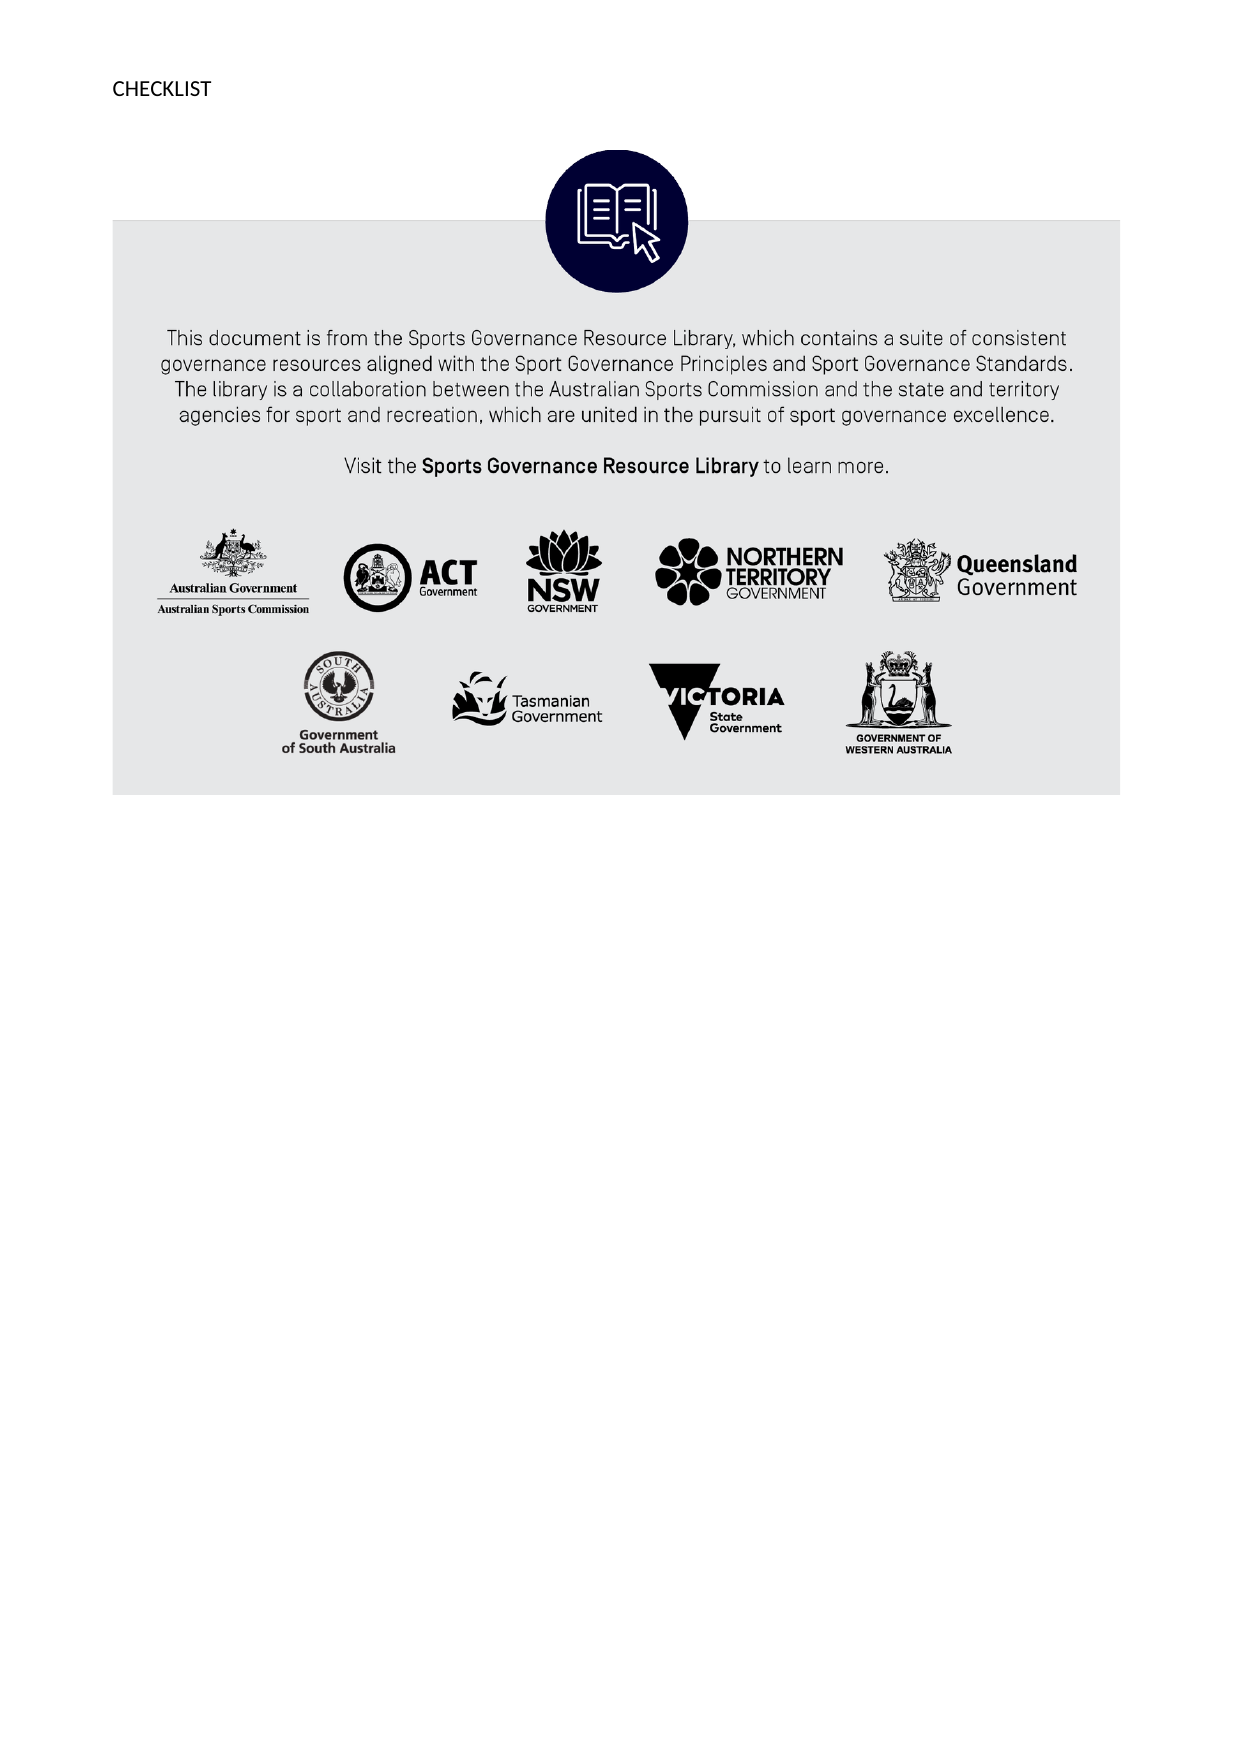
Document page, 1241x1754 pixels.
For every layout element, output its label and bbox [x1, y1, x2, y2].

picture [112, 150, 1121, 795]
